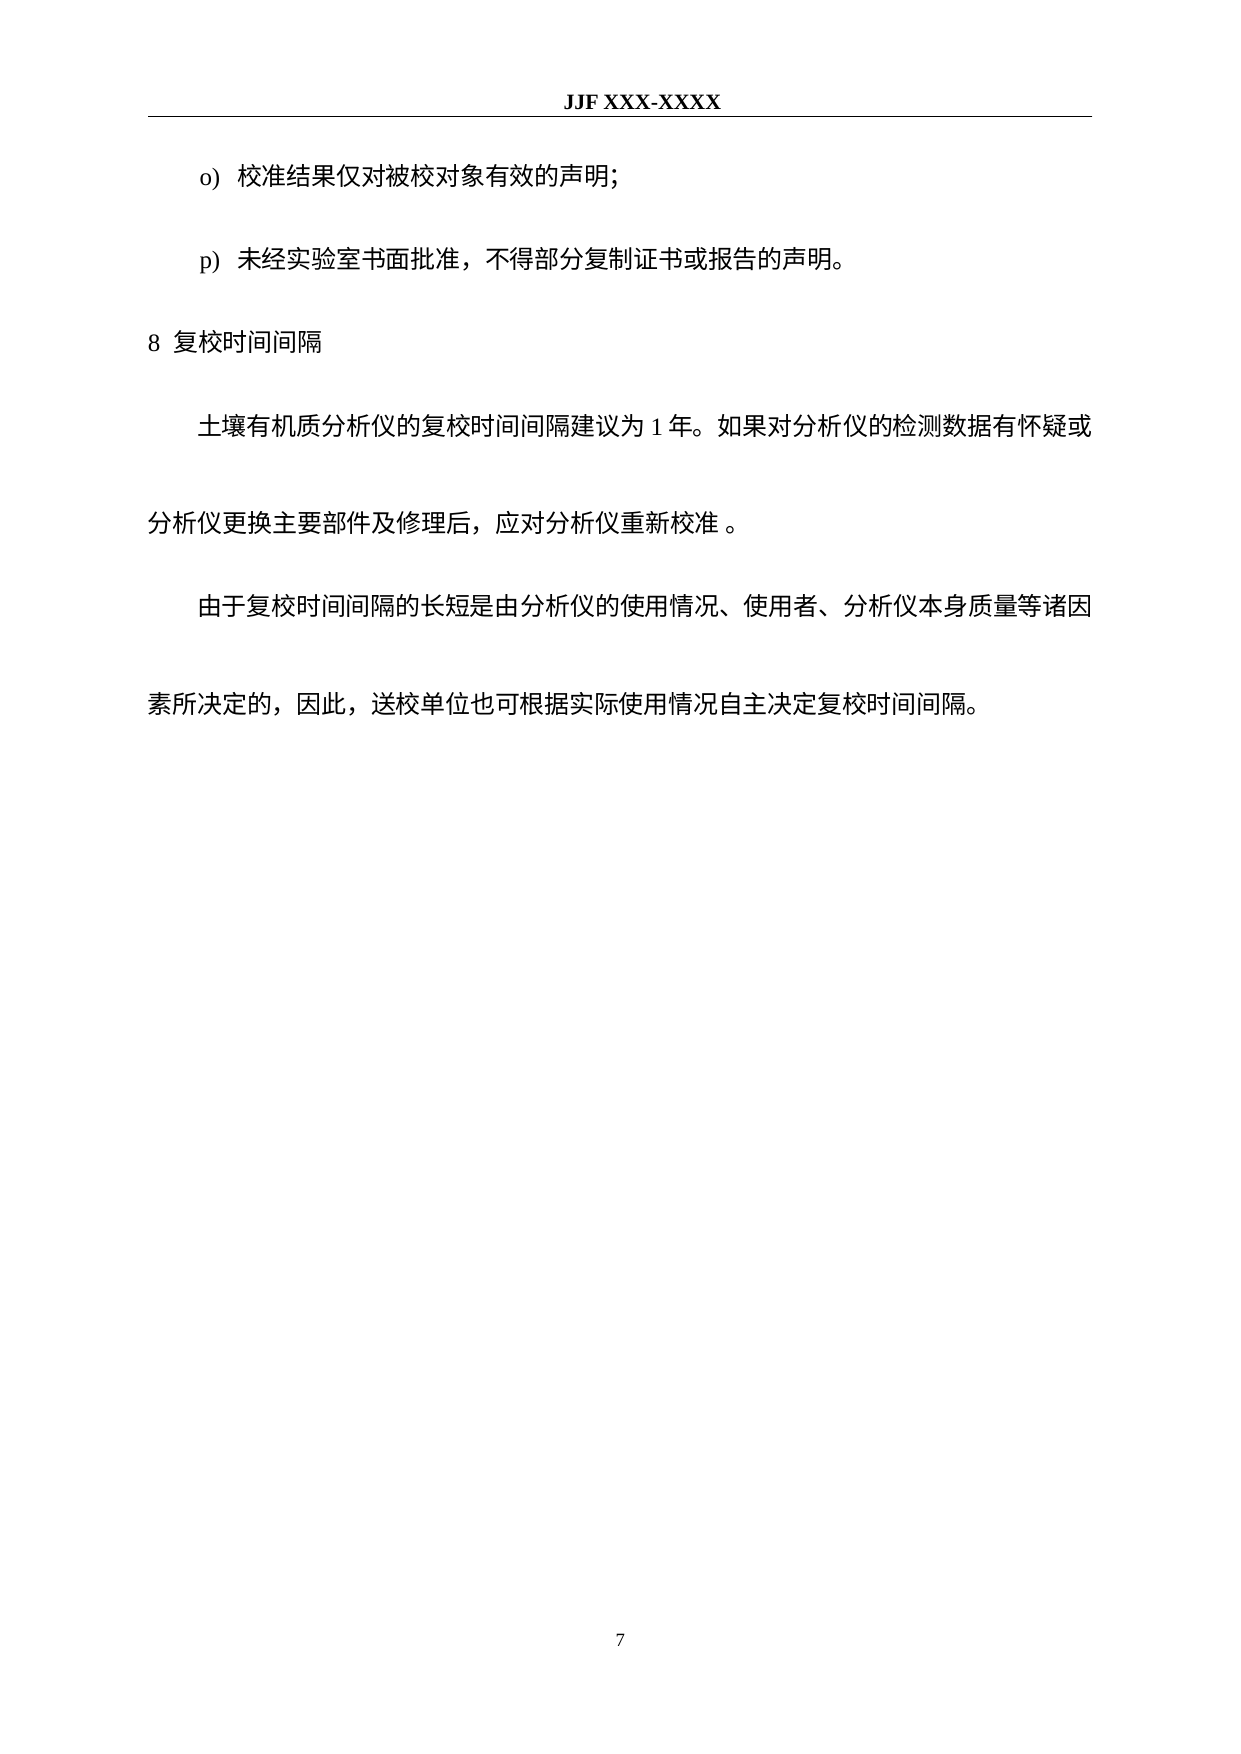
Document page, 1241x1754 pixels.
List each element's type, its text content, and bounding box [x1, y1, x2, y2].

list 未经实验室书面批准，不得部分复制证书或报告的声明。 [199, 225, 1092, 290]
text 土壤有机质分析仪的复校时间间隔建议为1年。如果对分析仪的检测数据有怀疑或分析仪更换主要部件及修理后，应对分析仪重新校准 。 [148, 392, 1092, 554]
text 8 复校时间间隔 [146, 308, 1092, 373]
list 校准结果仅对被校对象有效的声明； [199, 142, 1092, 207]
text 由于复校时间间隔的长短是由分析仪的使用情况、使用者、分析仪本身质量等诸因素所决定的，因此，送校单位也可根据实际使用情况自主决定复校时间间隔。 [148, 572, 1092, 735]
